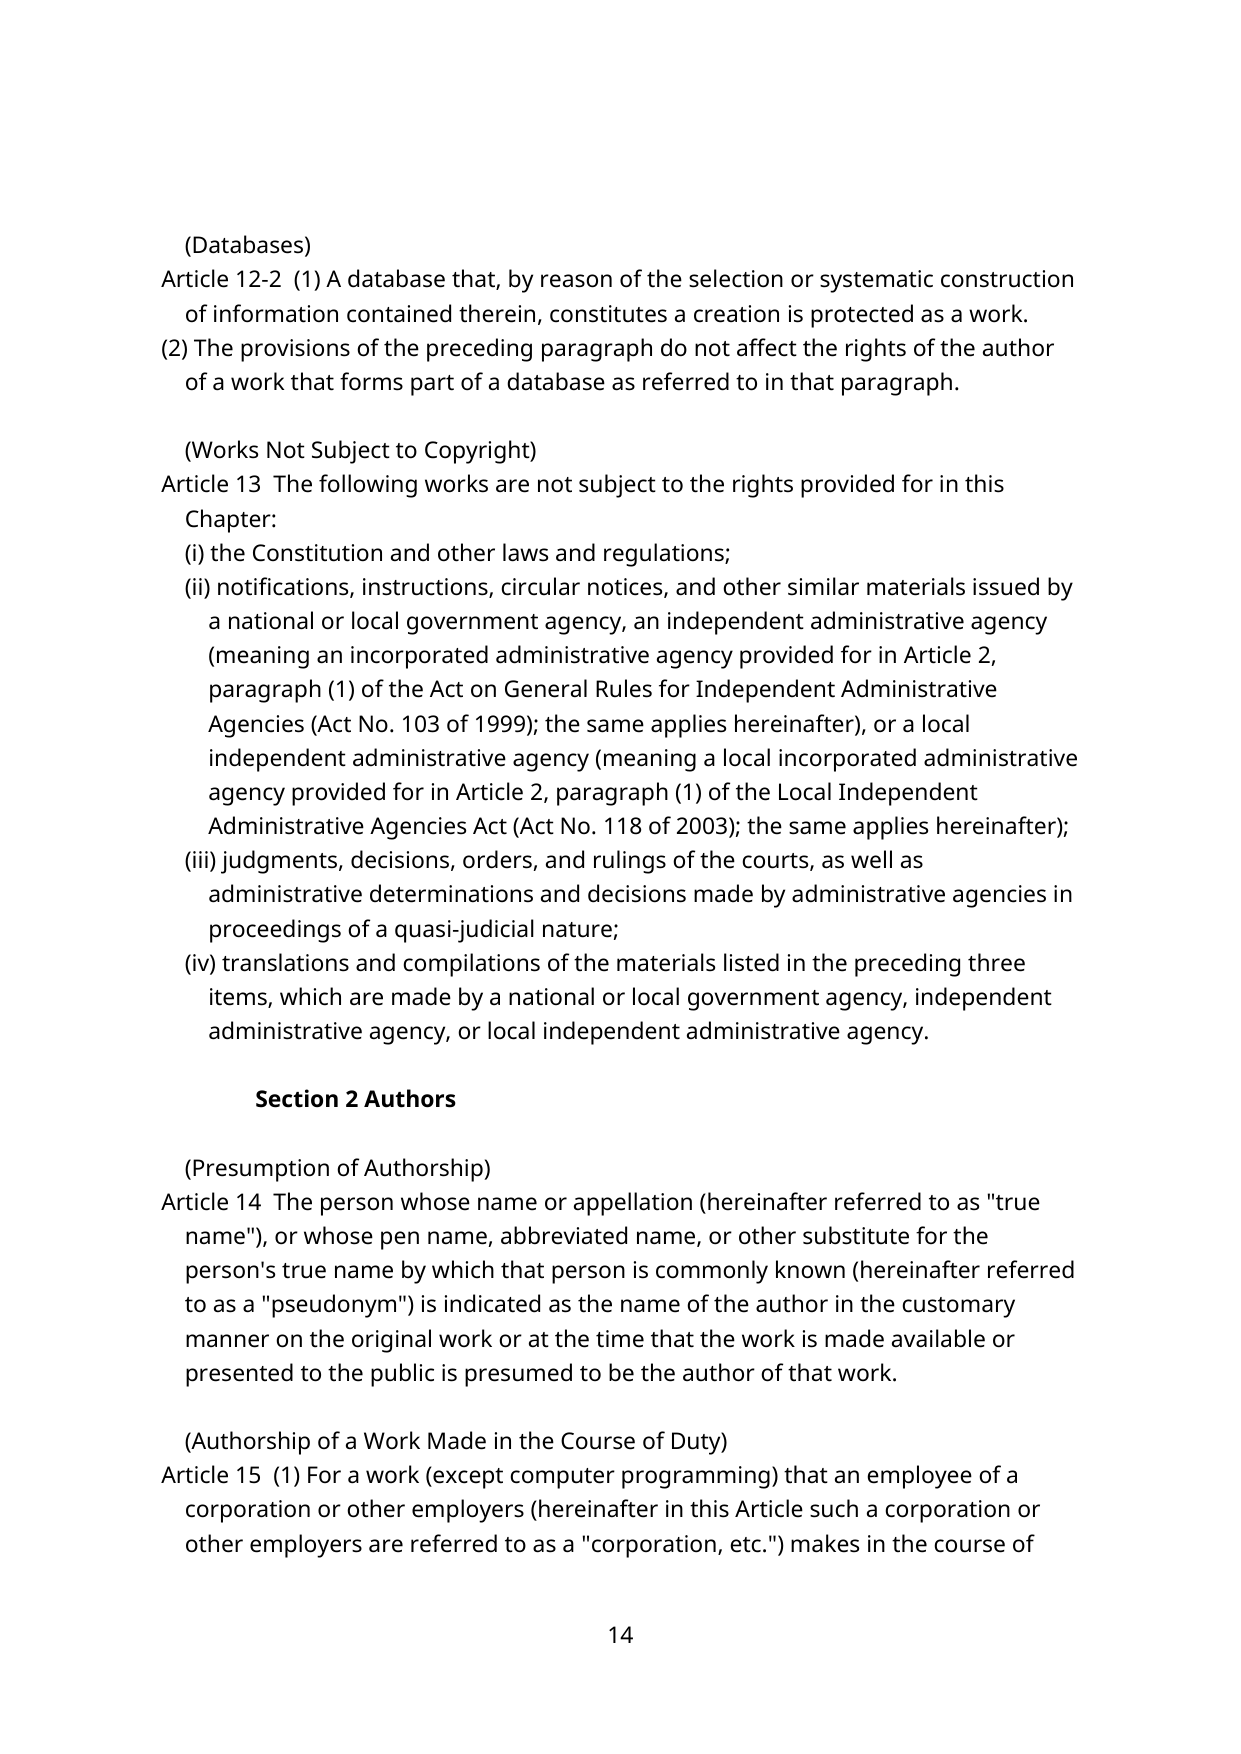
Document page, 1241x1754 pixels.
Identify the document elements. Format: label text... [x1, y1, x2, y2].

text (Presumption of Authorship) [184, 1150, 1079, 1184]
text (ii) notifications, instructions, circular notices, and other similar materials issued by a national or local government agency, an independent administrative agency (meaning an incorporated administrative agency provided for in Article 2, paragraph (1) of the Act on General Rules for Independent Administrative Agencies (Act No. 103 of 1999); the same applies hereinafter), or a local independent administrative agency (meaning a local incorporated administrative agency provided for in Article 2, paragraph (1) of the Local Independent Administrative Agencies Act (Act No. 118 of 2003); the same applies hereinafter); [184, 569, 1079, 843]
text (iv) translations and compilations of the materials listed in the preceding three items, which are made by a national or local government agency, independent administrative agency, or local independent administrative agency. [184, 945, 1079, 1048]
text (iii) judgments, decisions, orders, and rulings of the courts, as well as administrative determinations and decisions made by administrative agencies in proceedings of a quasi-judicial nature; [184, 843, 1079, 945]
text (Works Not Subject to Copyright) [184, 433, 1079, 467]
text (Databases) [184, 228, 1079, 262]
text (i) the Constitution and other laws and regulations; [184, 535, 1079, 569]
text Section 2 Authors [253, 1082, 1079, 1116]
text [161, 1458, 1079, 1560]
text (Authorship of a Work Made in the Course of Duty) [184, 1424, 1079, 1458]
text Article 13 The following works are not subject to the rights provided for in this Chapter: [161, 467, 1079, 535]
text (2) The provisions of the preceding paragraph do not affect the rights of the author of a work that forms part of a database as referred to in that paragraph. [161, 330, 1079, 399]
text Article 14 The person whose name or appellation (hereinafter referred to as "true name"), or whose pen name, abbreviated name, or other substitute for the person's true name by which that person is commonly known (hereinafter referred to as a "pseudonym") is indicated as the name of the author in the customary manner on the original work or at the time that the work is made available or presented to the public is presumed to be the author of that work. [161, 1184, 1079, 1389]
text Article 12-2 (1) A database that, by reason of the selection or systematic construction of information contained therein, constitutes a creation is protected as a work. [161, 262, 1079, 330]
